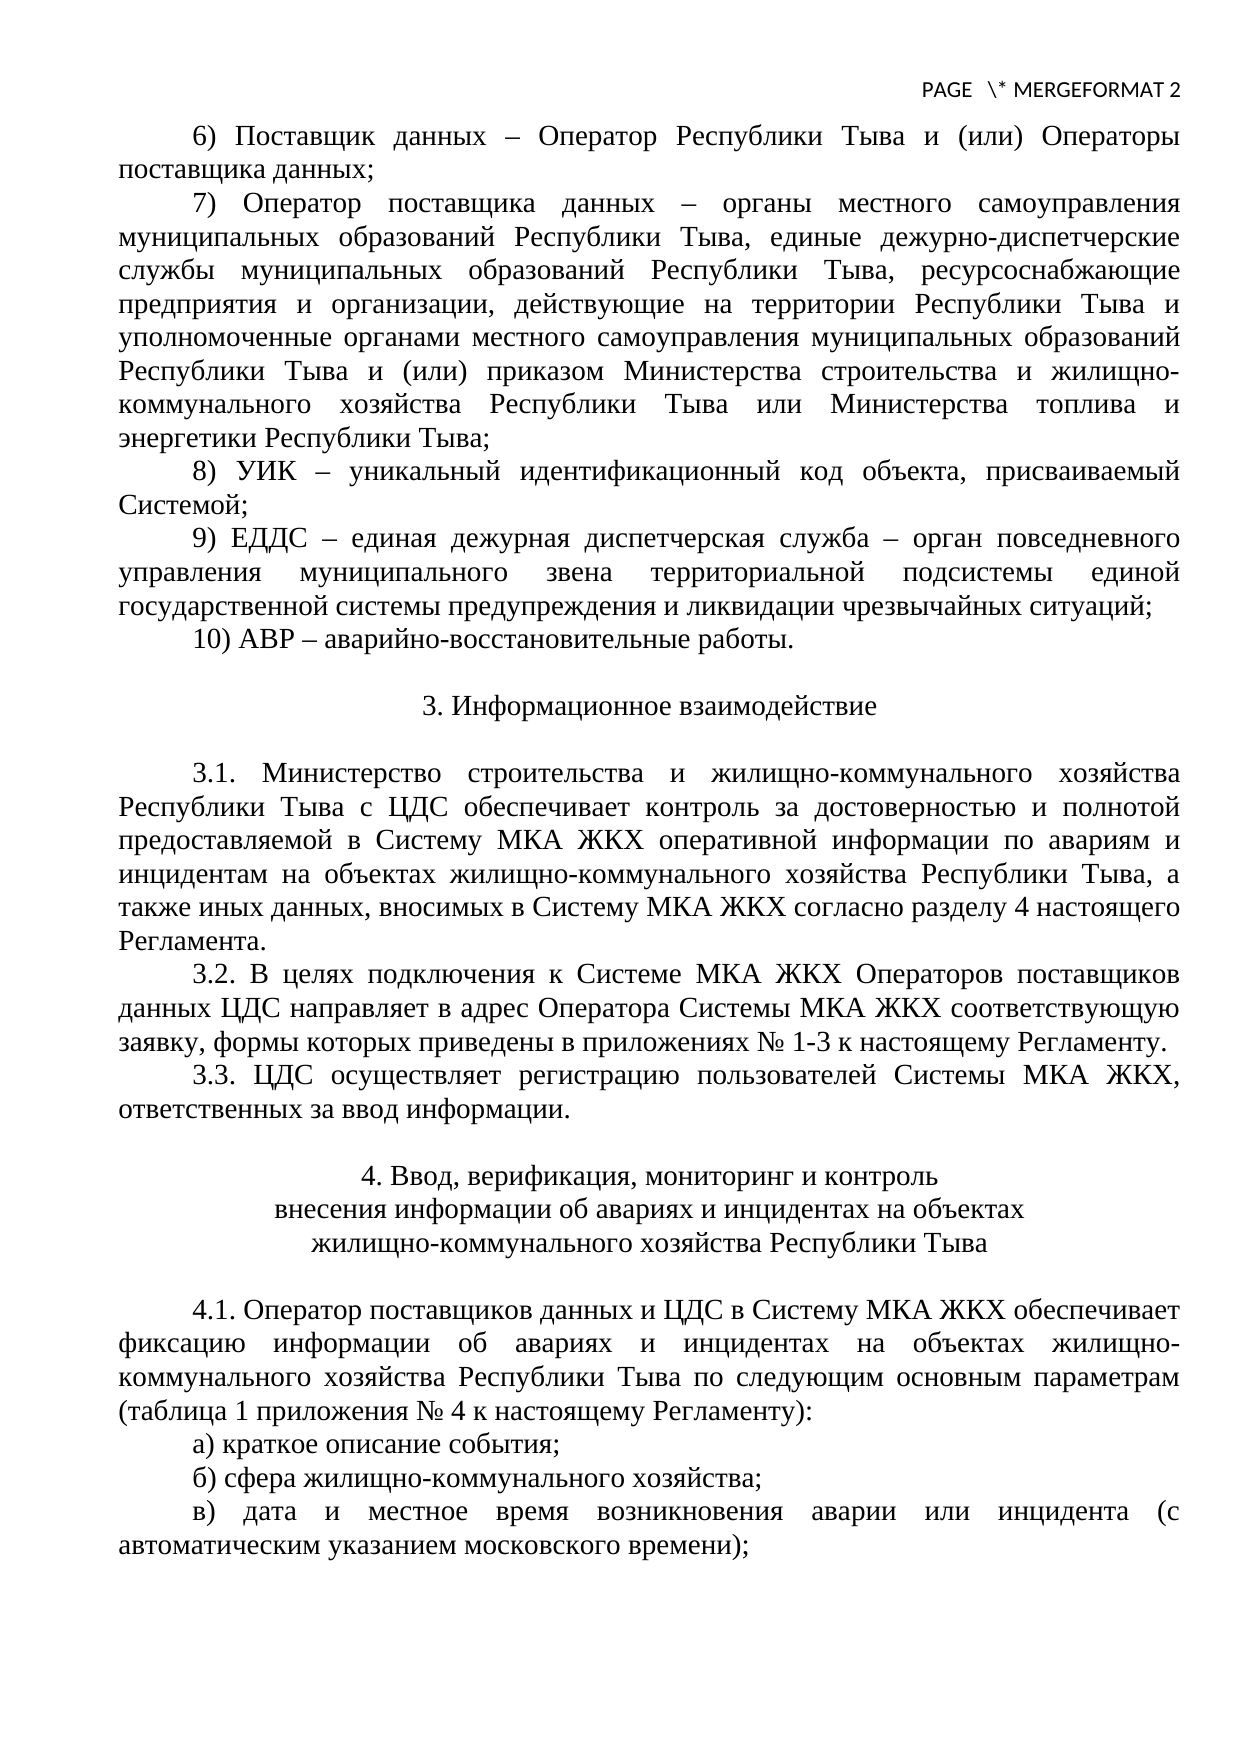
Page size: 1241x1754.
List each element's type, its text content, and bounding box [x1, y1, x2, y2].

text 3.3. ЦДС осуществляет регистрацию пользователей Системы МКА ЖКХ, ответственных за ввод информации. [118, 1057, 1181, 1124]
text в) дата и местное время возникновения аварии или инцидента (с автоматическим указанием московского времени); [118, 1493, 1181, 1560]
text 8) УИК – уникальный идентификационный код объекта, присваиваемый Системой; [118, 453, 1181, 521]
text 7) Оператор поставщика данных – органы местного самоуправления муниципальных образований Республики Тыва, единые дежурно-диспетчерские службы муниципальных образований Республики Тыва, ресурсоснабжающие предприятия и организации, действующие на территории Республики Тыва и уполномоченные органами местного самоуправления муниципальных образований Республики Тыва и (или) приказом Министерства строительства и жилищно-коммунального хозяйства Республики Тыва или Министерства топлива и энергетики Республики Тыва; [118, 185, 1181, 453]
text 10) АВР – аварийно-восстановительные работы. [118, 621, 1181, 655]
text 6) Поставщик данных – Оператор Республики Тыва и (или) Операторы поставщика данных; [118, 118, 1181, 185]
text 3.1. Министерство строительства и жилищно-коммунального хозяйства Республики Тыва с ЦДС обеспечивает контроль за достоверностью и полнотой предоставляемой в Систему МКА ЖКХ оперативной информации по авариям и инцидентам на объектах жилищно-коммунального хозяйства Республики Тыва, а также иных данных, вносимых в Систему МКА ЖКХ согласно разделу 4 настоящего Регламента. [118, 755, 1181, 957]
text 9) ЕДДС – единая дежурная диспетчерская служба – орган повседневного управления муниципального звена территориальной подсистемы единой государственной системы предупреждения и ликвидации чрезвычайных ситуаций; [118, 521, 1181, 621]
text внесения информации об авариях и инцидентах на объектах [118, 1191, 1181, 1225]
text а) краткое описание события; [118, 1426, 1181, 1460]
text 4.1. Оператор поставщиков данных и ЦДС в Систему МКА ЖКХ обеспечивает фиксацию информации об авариях и инцидентах на объектах жилищно-коммунального хозяйства Республики Тыва по следующим основным параметрам (таблица 1 приложения № 4 к настоящему Регламенту): [118, 1292, 1181, 1426]
text жилищно-коммунального хозяйства Республики Тыва [118, 1225, 1181, 1258]
text 4. Ввод, верификация, мониторинг и контроль [118, 1158, 1181, 1191]
text 3.2. В целях подключения к Системе МКА ЖКХ Операторов поставщиков данных ЦДС направляет в адрес Оператора Системы МКА ЖКХ соответствующую заявку, формы которых приведены в приложениях № 1-3 к настоящему Регламенту. [118, 957, 1181, 1057]
text б) сфера жилищно-коммунального хозяйства; [118, 1460, 1181, 1493]
text 3. Информационное взаимодействие [118, 688, 1181, 722]
